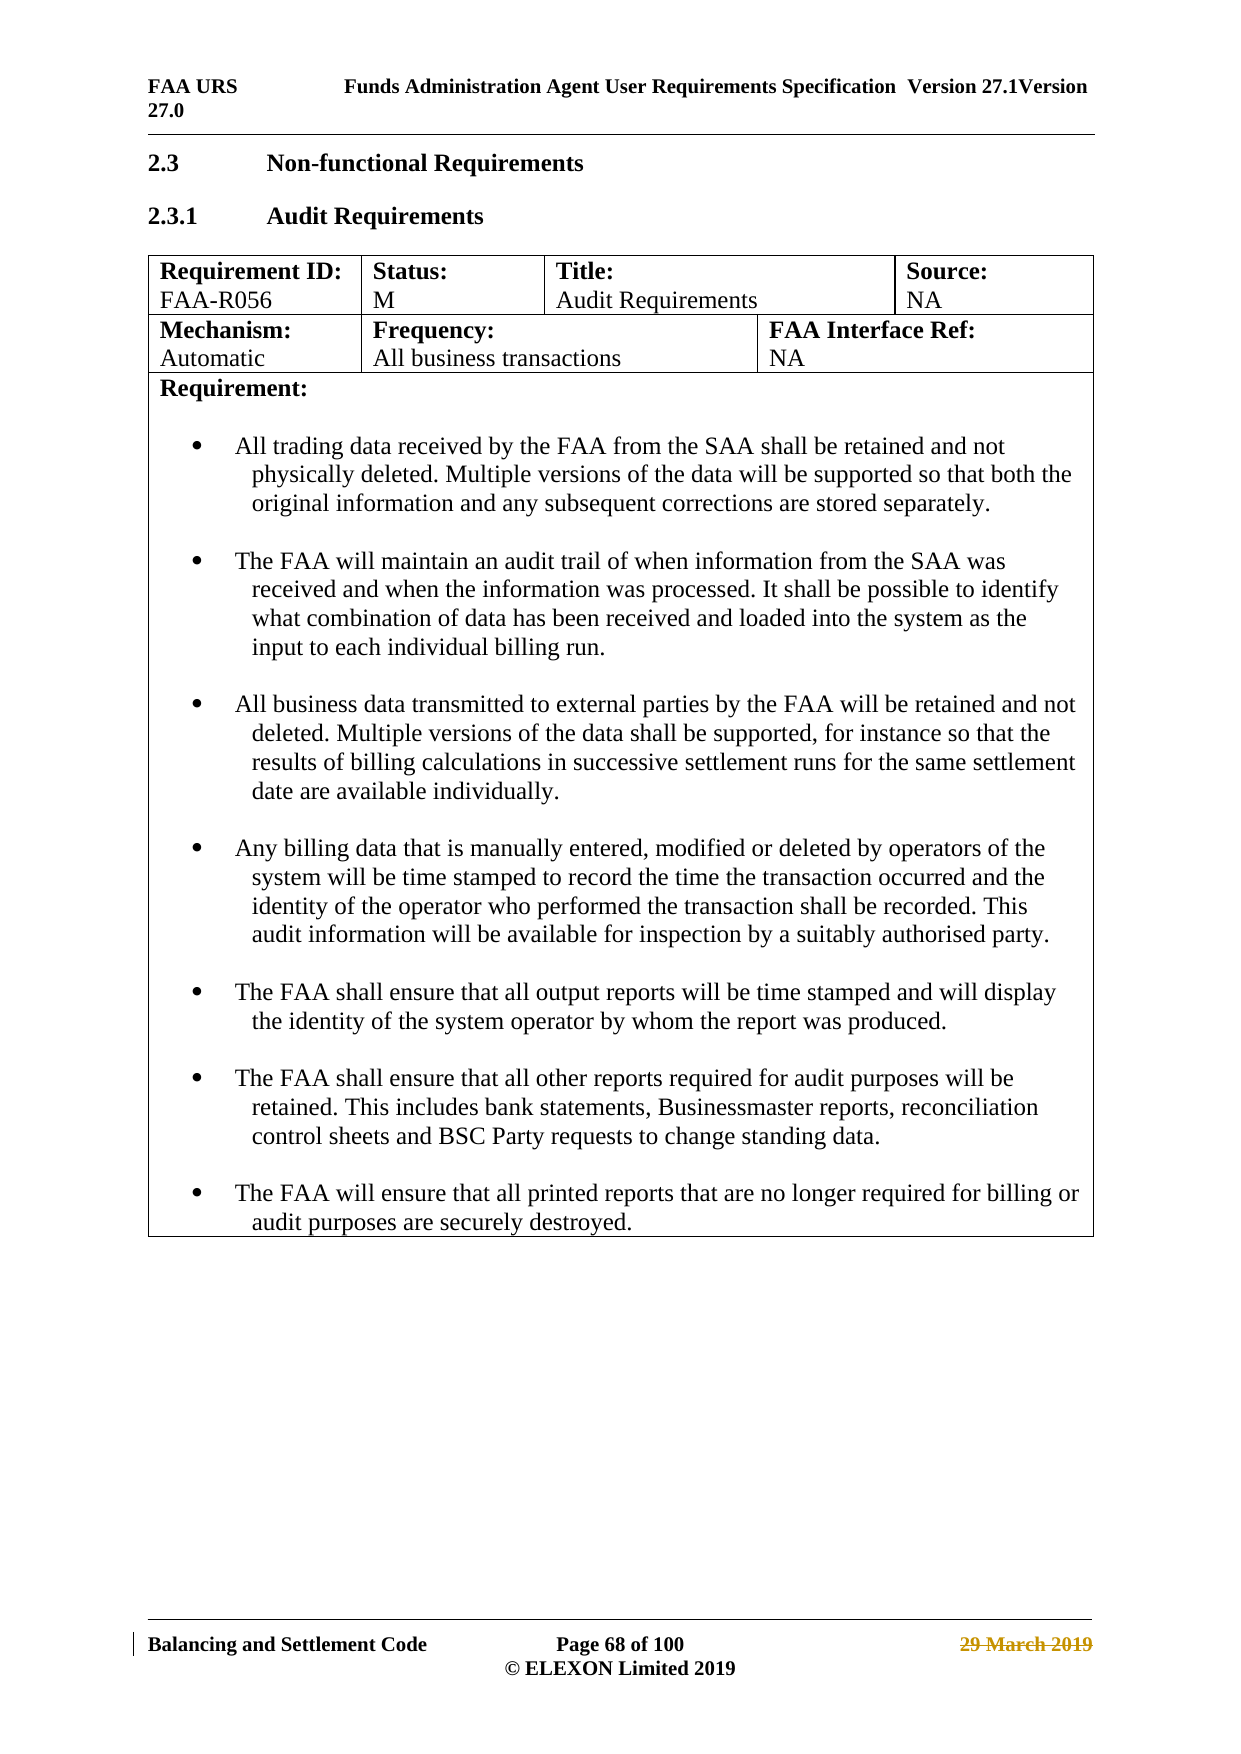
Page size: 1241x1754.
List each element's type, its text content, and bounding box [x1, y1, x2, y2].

table_cell FAA Interface Ref: NA [758, 315, 1093, 372]
table_header Requirement ID: FAA-R056 [149, 256, 361, 314]
table_cell Mechanism: Automatic [149, 315, 361, 372]
subtitle 2.3.1 Audit Requirements [148, 201, 1092, 230]
table_header Source: NA [896, 256, 1093, 314]
subtitle 2.3 Non-functional Requirements [148, 148, 1092, 176]
table_header Status: M [362, 256, 544, 314]
table_cell Requirement: All trading data received by the FAA from the SAA shall be retained and not physically deleted. Multiple versions of the data will be supported so that both the original information and any subsequent corrections are stored separately. The FAA will maintain an audit trail of when information from the SAA was received and when the information was processed. It shall be possible to identify what combination of data has been received and loaded into the system as the input to each individual billing run. All business data transmitted to external parties by the FAA will be retained and not deleted. Multiple versions of the data shall be supported, for instance so that the results of billing calculations in successive settlement runs for the same settlement date are available individually. Any billing data that is manually entered, modified or deleted by operators of the system will be time stamped to record the time the transaction occurred and the identity of the operator who performed the transaction shall be recorded. This audit information will be available for inspection by a suitably authorised party. The FAA shall ensure that all output reports will be time stamped and will display the identity of the system operator by whom the report was produced. The FAA shall ensure that all other reports required for audit purposes will be retained. This includes bank statements, Businessmaster reports, reconciliation control sheets and BSC Party requests to change standing data. The FAA will ensure that all printed reports that are no longer required for billing or audit purposes are securely destroyed. [149, 373, 1093, 1236]
table_cell Frequency: All business transactions [362, 315, 757, 372]
table_header Title: Audit Requirements [545, 256, 894, 314]
